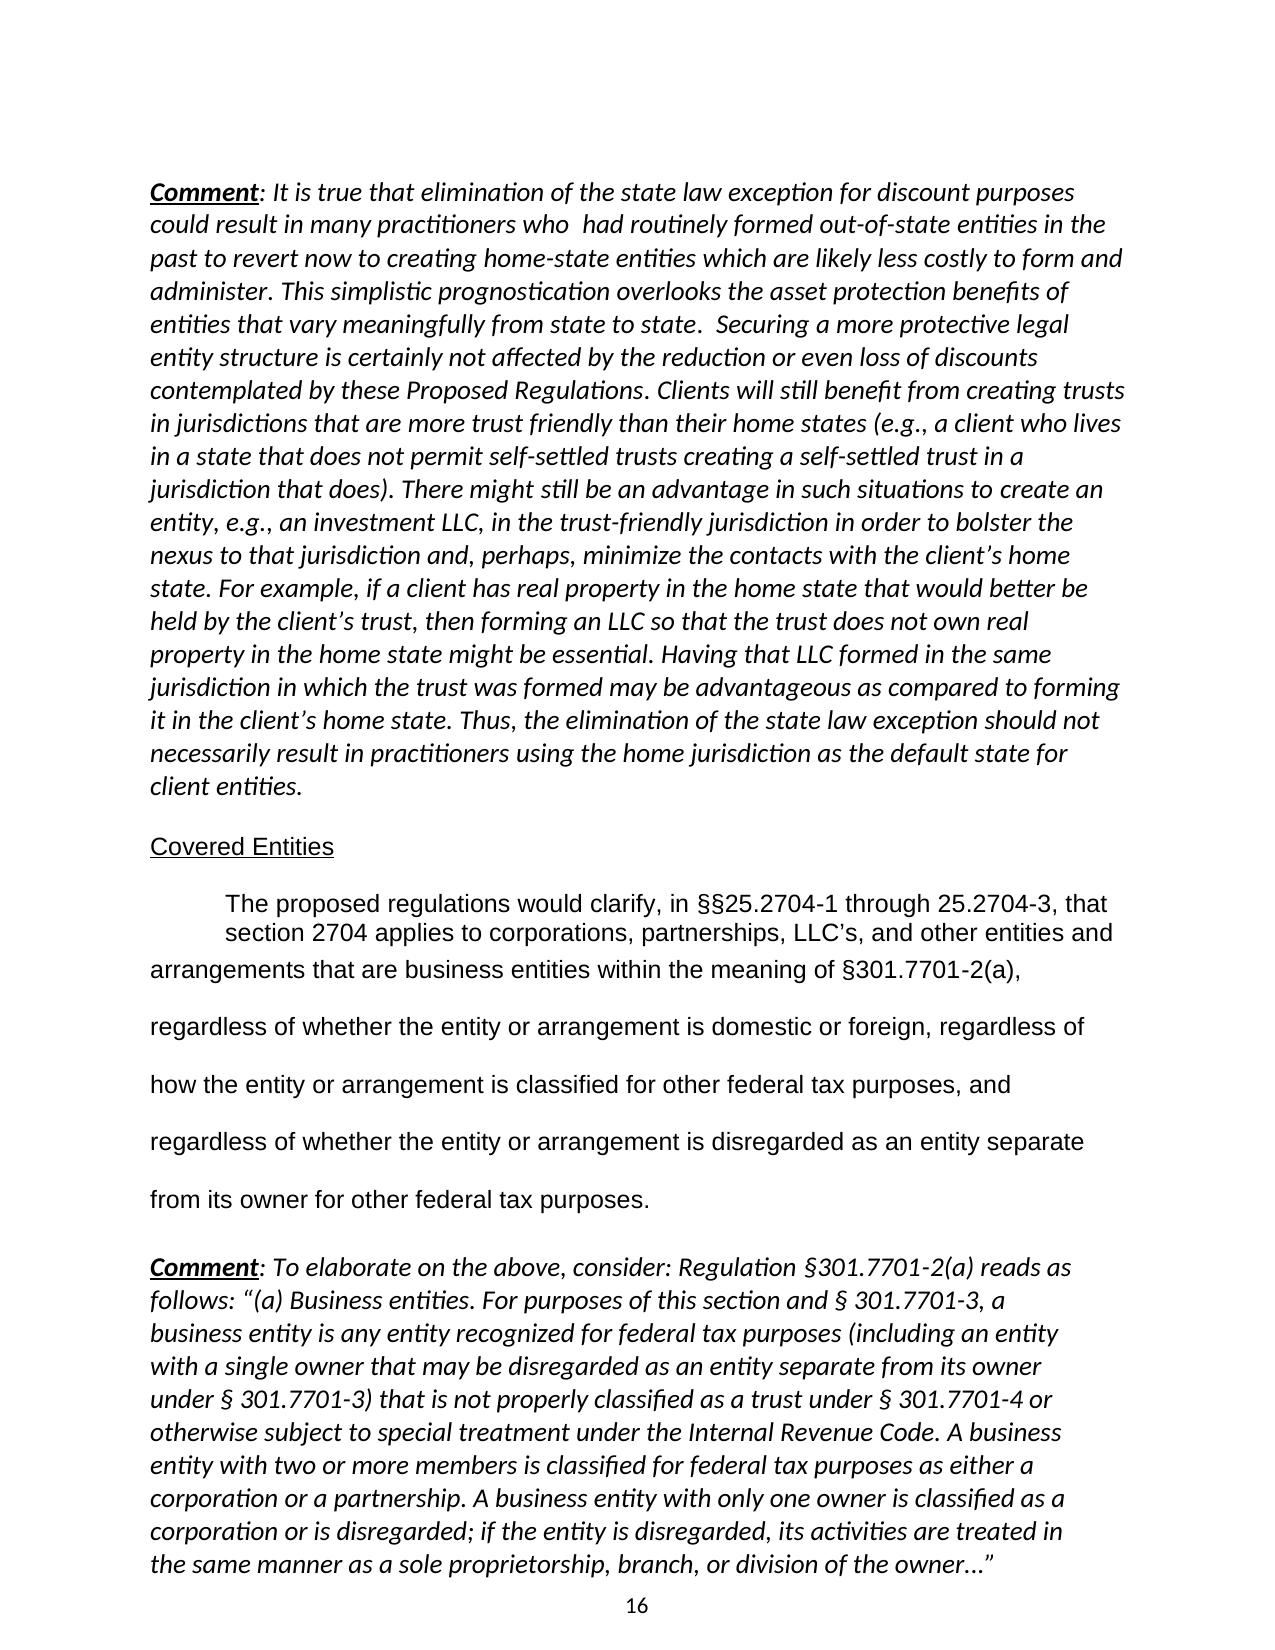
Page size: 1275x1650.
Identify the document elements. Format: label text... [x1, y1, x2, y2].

text The proposed regulations would clarify, in §§25.2704-1 through 25.2704-3, that section 2704 applies to corporations, partnerships, LLC’s, and other entities and [225, 889, 1135, 947]
text Comment: To elaborate on the above, consider: Regulation §301.7701-2(a) reads as follows: “(a) Business entities. For purposes of this section and § 301.7701-3, a business entity is any entity recognized for federal tax purposes (including an entity with a single owner that may be disregarded as an entity separate from its owner under § 301.7701-3) that is not properly classified as a trust under § 301.7701-4 or otherwise subject to special treatment under the Internal Revenue Code. A business entity with two or more members is classified for federal tax purposes as either a corporation or a partnership. A business entity with only one owner is classified as a corporation or is disregarded; if the entity is disregarded, its activities are treated in the same manner as a sole proprietorship, branch, or division of the owner...” [150, 1250, 1090, 1580]
text arrangements that are business entities within the meaning of §301.7701-2(a), regardless of whether the entity or arrangement is domestic or foreign, regardless of how the entity or arrangement is classified for other federal tax purposes, and regardless of whether the entity or arrangement is disregarded as an entity separate from its owner for other federal tax purposes. [150, 954, 1090, 1213]
text Comment: It is true that elimination of the state law exception for discount purposes could result in many practitioners who had routinely formed out-of-state entities in the past to revert now to creating home-state entities which are likely less costly to form and administer. This simplistic prognostication overlooks the asset protection benefits of entities that vary meaningfully from state to state. Securing a more protective legal entity structure is certainly not affected by the reduction or even loss of discounts contemplated by these Proposed Regulations. Clients will still benefit from creating trusts in jurisdictions that are more trust friendly than their home states (e.g., a client who lives in a state that does not permit self-settled trusts creating a self-settled trust in a jurisdiction that does). There might still be an advantage in such situations to create an entity, e.g., an investment LLC, in the trust-friendly jurisdiction in order to bolster the nexus to that jurisdiction and, perhaps, minimize the contacts with the client’s home state. For example, if a client has real property in the home state that would better be held by the client’s trust, then forming an LLC so that the trust does not own real property in the home state might be essential. Having that LLC formed in the same jurisdiction in which the trust was formed may be advantageous as compared to forming it in the client’s home state. Thus, the elimination of the state law exception should not necessarily result in practitioners using the home jurisdiction as the default state for client entities. [150, 175, 1129, 802]
text Covered Entities [150, 832, 1135, 860]
